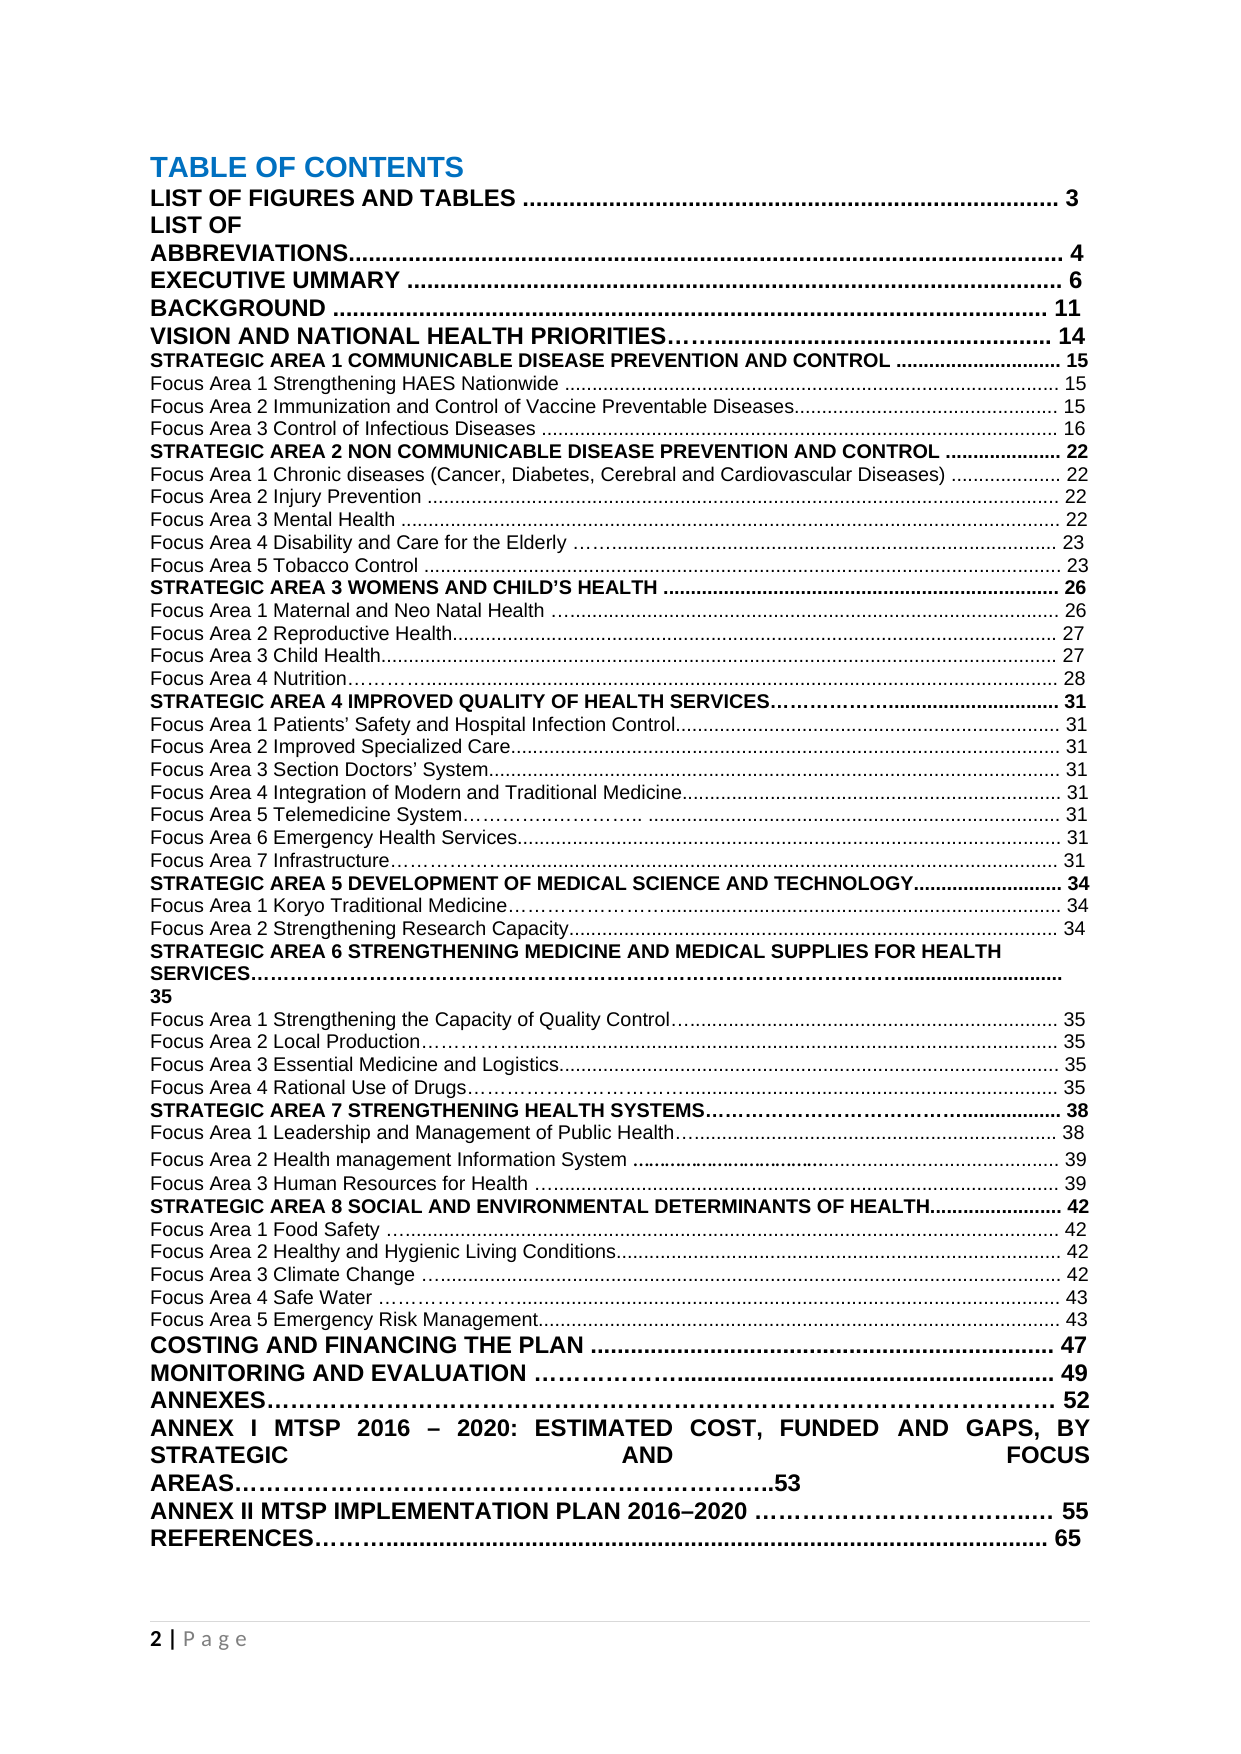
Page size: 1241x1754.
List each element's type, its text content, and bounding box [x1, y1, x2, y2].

text STRATEGIC AREA 2 NON COMMUNICABLE DISEASE PREVENTION AND CONTROL ..................... 22 [150, 440, 1090, 463]
text Focus Area 3 Control of Infectious Diseases .............................................................................................. 16 [150, 417, 1090, 440]
text Focus Area 7 Infrastructure……………….................................................................................................... 31 [150, 849, 1090, 871]
text STRATEGIC AREA 7 STRENGTHENING HEALTH SYSTEMS………………………………….................. 38 [150, 1098, 1090, 1121]
text Focus Area 1 Koryo Traditional Medicine……………………........................................................................ 34 [150, 894, 1090, 917]
text Focus Area 4 Safe Water …………………................................................................................................... 43 [150, 1286, 1090, 1308]
text Focus Area 2 Improved Specialized Care.................................................................................................... 31 [150, 735, 1090, 758]
text MONITORING AND EVALUATION ………………......................................................... 49 [150, 1358, 1090, 1386]
text Focus Area 5 Tobacco Control .................................................................................................................... 23 [150, 553, 1090, 576]
text Focus Area 2 Immunization and Control of Vaccine Preventable Diseases................................................ 15 [150, 394, 1090, 417]
text Focus Area 4 Integration of Modern and Traditional Medicine..................................................................... 31 [150, 781, 1090, 803]
text Focus Area 2 Local Production…………….................................................................................................. 35 [150, 1030, 1090, 1053]
text Focus Area 4 Disability and Care for the Elderly ……................................................................................. 23 [150, 531, 1090, 553]
text Focus Area 2 Healthy and Hygienic Living Conditions................................................................................. 42 [150, 1240, 1090, 1263]
text ANNEXES……………………………………………………………………………………… 52 [150, 1386, 1090, 1414]
text Focus Area 4 Rational Use of Drugs…………………………….................................................................... 35 [150, 1076, 1090, 1098]
text STRATEGIC AREA 3 WOMENS AND CHILD’S HEALTH ........................................................................ 26 [150, 576, 1090, 599]
text STRATEGIC AREA 5 DEVELOPMENT OF MEDICAL SCIENCE AND TECHNOLOGY........................... 34 [150, 871, 1090, 894]
text Focus Area 1 Leadership and Management of Public Health….................................................................. 38 [150, 1121, 1090, 1144]
text Focus Area 1 Chronic diseases (Cancer, Diabetes, Cerebral and Cardiovascular Diseases) .................... 22 [150, 463, 1090, 485]
text Focus Area 5 Emergency Risk Management............................................................................................... 43 [150, 1308, 1090, 1331]
text LIST OF ABBREVIATIONS............................................................................................................ 4 [150, 211, 1090, 266]
text VISION AND NATIONAL HEALTH PRIORITIES……................................................... 14 [150, 322, 1090, 349]
text Focus Area 3 Section Doctors’ System........................................................................................................ 31 [150, 758, 1090, 781]
text ANNEX I MTSP 2016 – 2020: ESTIMATED COST, FUNDED and gaps, by strategic and focus areas…………………………………………………………..53 [150, 1414, 1090, 1497]
text Focus Area 3 Climate Change …................................................................................................................. 42 [150, 1263, 1090, 1286]
text Focus Area 3 Child Health........................................................................................................................... 27 [150, 644, 1090, 667]
text BACKGROUND ............................................................................................................ 11 [150, 294, 1090, 322]
text Focus Area 2 Strengthening Research Capacity......................................................................................... 34 [150, 917, 1090, 939]
text Focus Area 2 Injury Prevention ................................................................................................................... 22 [150, 485, 1090, 508]
text Focus Area 2 Health management Information System ………………………………........................................... 39 [150, 1144, 1090, 1172]
text Focus Area 2 Reproductive Health.............................................................................................................. 27 [150, 622, 1090, 644]
text TABLE OF CONTENTS [150, 150, 1090, 183]
text Focus Area 3 Human Resources for Health …............................................................................................ 39 [150, 1172, 1090, 1195]
text LIST OF FIGURES AND TABLES ................................................................................. 3 [150, 183, 1090, 211]
text Focus Area 6 Emergency Health Services................................................................................................... 31 [150, 826, 1090, 849]
text Focus Area 1 Strengthening the Capacity of Quality Control…................................................................... 35 [150, 1008, 1090, 1030]
text STRATEGIC AREA 6 STRENGTHENING MEDICINE AND MEDICAL SUPPLIES FOR HEALTH SERVICES………………………………………………………………………………………............................. 35 [150, 939, 1090, 1008]
text STRATEGIC AREA 4 IMPROVED QUALITY OF HEALTH SERVICES………………............................... 31 [150, 690, 1090, 712]
text Focus Area 1 Maternal and Neo Natal Health …......................................................................................... 26 [150, 599, 1090, 622]
text REFERENCES……….................................................................................................... 65 [150, 1524, 1090, 1552]
text Focus Area 1 Strengthening HAES Nationwide .......................................................................................... 15 [150, 372, 1090, 394]
text Focus Area 3 Essential Medicine and Logistics........................................................................................... 35 [150, 1053, 1090, 1076]
text ANNEX II MTSP IMPLEMENTATION PLAN 2016–2020 ……………………………..… 55 [150, 1497, 1090, 1524]
text Focus Area 3 Mental Health ........................................................................................................................ 22 [150, 508, 1090, 531]
text STRATEGIC AREA 1 COMMUNICABLE DISEASE PREVENTION AND CONTROL .............................. 15 [150, 349, 1090, 372]
text Focus Area 1 Food Safety …....................................................................................................................... 42 [150, 1217, 1090, 1240]
text STRATEGIC AREA 8 SOCIAL AND ENVIRONMENTAL DETERMINANTS OF HEALTH........................ 42 [150, 1195, 1090, 1217]
text COSTING AND FINANCING THE PLAN ...................................................................... 47 [150, 1331, 1090, 1358]
text Focus Area 1 Patients’ Safety and Hospital Infection Control...................................................................... 31 [150, 712, 1090, 735]
text Focus Area 4 Nutrition…………................................................................................................................... 28 [150, 667, 1090, 690]
text EXECUTIVE UMMARY ................................................................................................... 6 [150, 266, 1090, 294]
text Focus Area 5 Telemedicine System…………..………….. ........................................................................... 31 [150, 803, 1090, 826]
